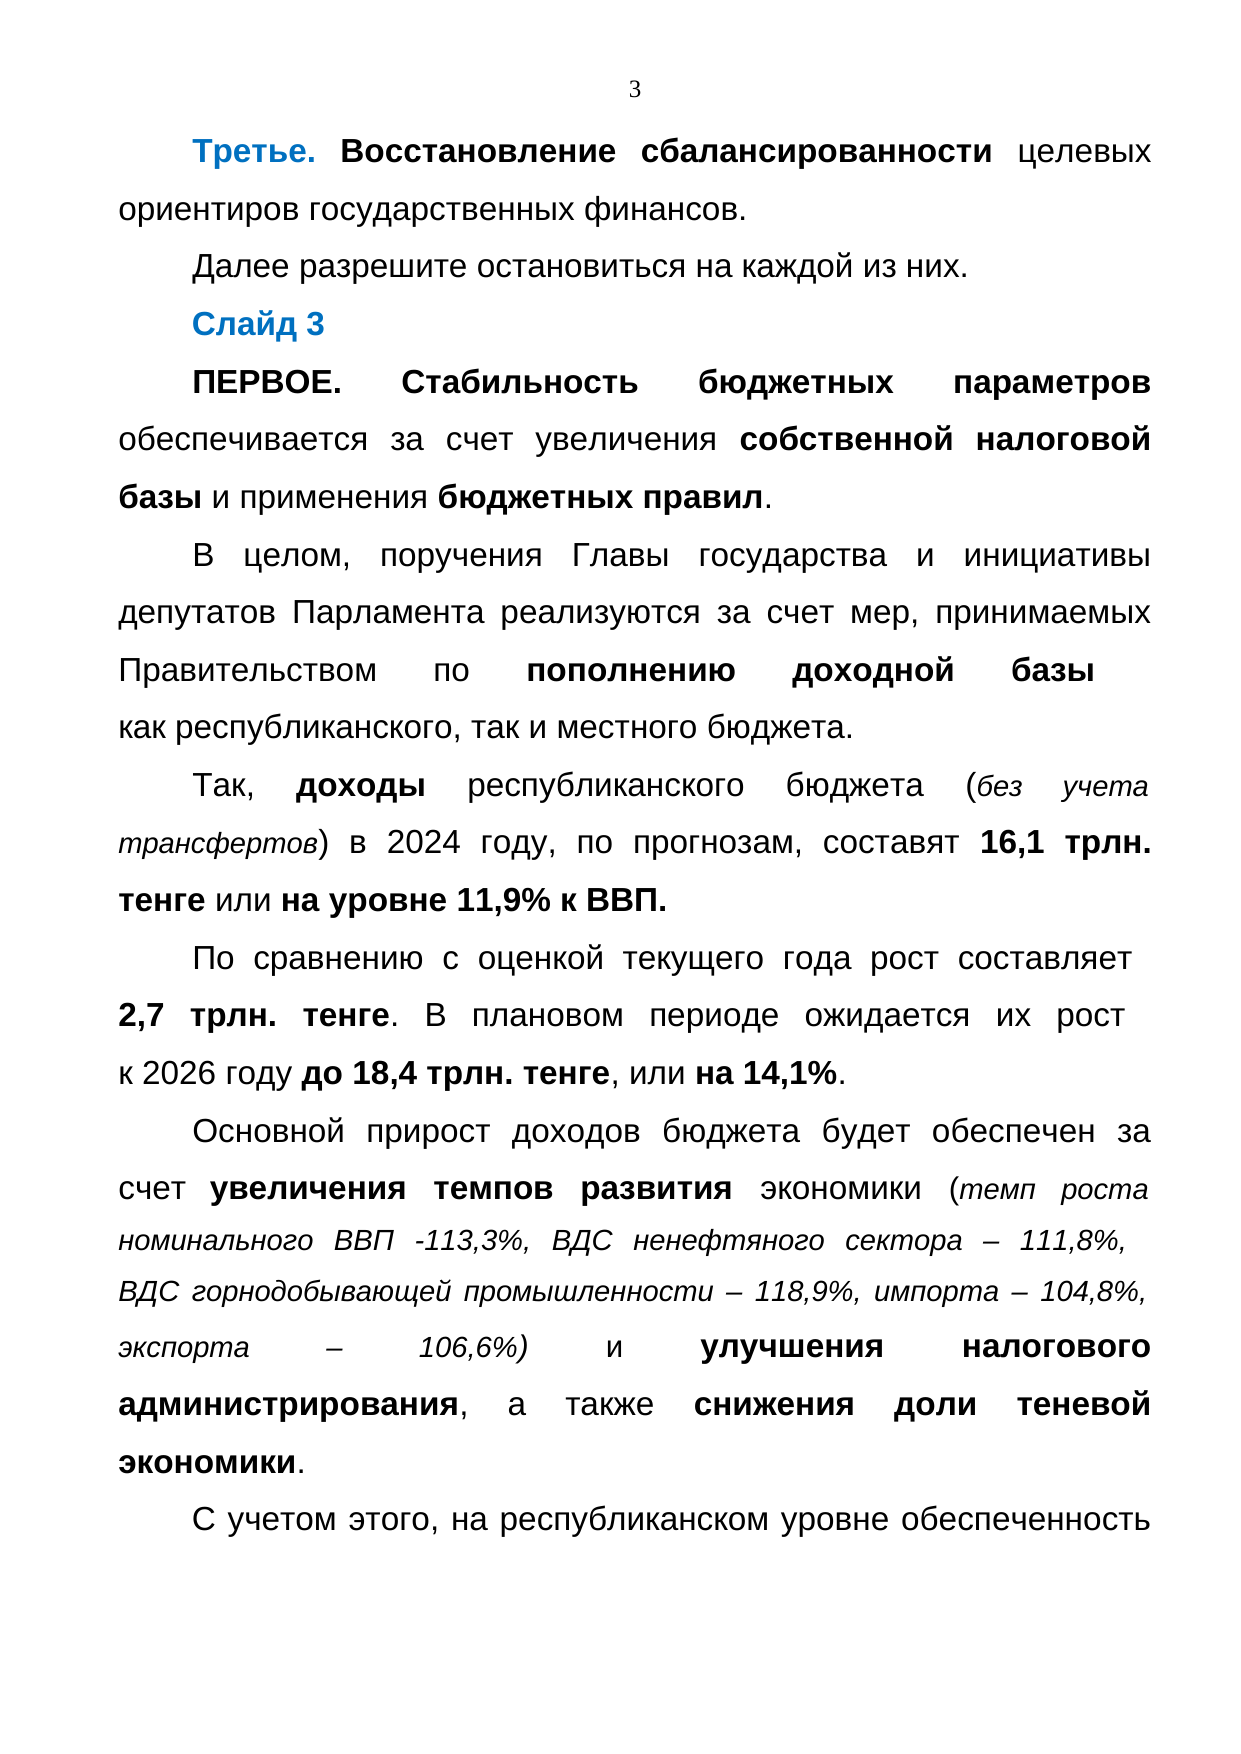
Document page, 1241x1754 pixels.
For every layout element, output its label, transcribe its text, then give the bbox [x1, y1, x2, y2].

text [118, 1499, 1152, 1602]
text Основной прирост доходов бюджета будет обеспечен за счет увеличения темпов развития экономики (темп роста номинального ВВП -113,3%, ВДС ненефтяного сектора – 111,8%, ВДС горнодобывающей промышленности – 118,9%, импорта – 104,8%, экспорта – 106,6%) и улучшения налогового администрирования, а также снижения доли теневой экономики. [118, 1111, 1152, 1480]
text Третье. Восстановление сбалансированности целевых ориентиров государственных финансов. [118, 131, 1152, 227]
text Слайд 3 [118, 304, 1152, 343]
text По сравнению с оценкой текущего года рост составляет 2,7 трлн. тенге. В плановом периоде ожидается их рост к 2026 году до 18,4 трлн. тенге, или на 14,1%. [118, 938, 1152, 1091]
text ПЕРВОЕ. Стабильность бюджетных параметров обеспечивается за счет увеличения собственной налоговой базы и применения бюджетных правил. [118, 362, 1152, 515]
text Далее разрешите остановиться на каждой из них. [118, 247, 1152, 285]
text В целом, поручения Главы государства и инициативы депутатов Парламента реализуются за счет мер, принимаемых Правительством по пополнению доходной базы как республиканского, так и местного бюджета. [118, 534, 1152, 746]
text Так, доходы республиканского бюджета (без учета трансфертов) в 2024 году, по прогнозам, составят 16,1 трлн. тенге или на уровне 11,9% к ВВП. [118, 765, 1152, 919]
